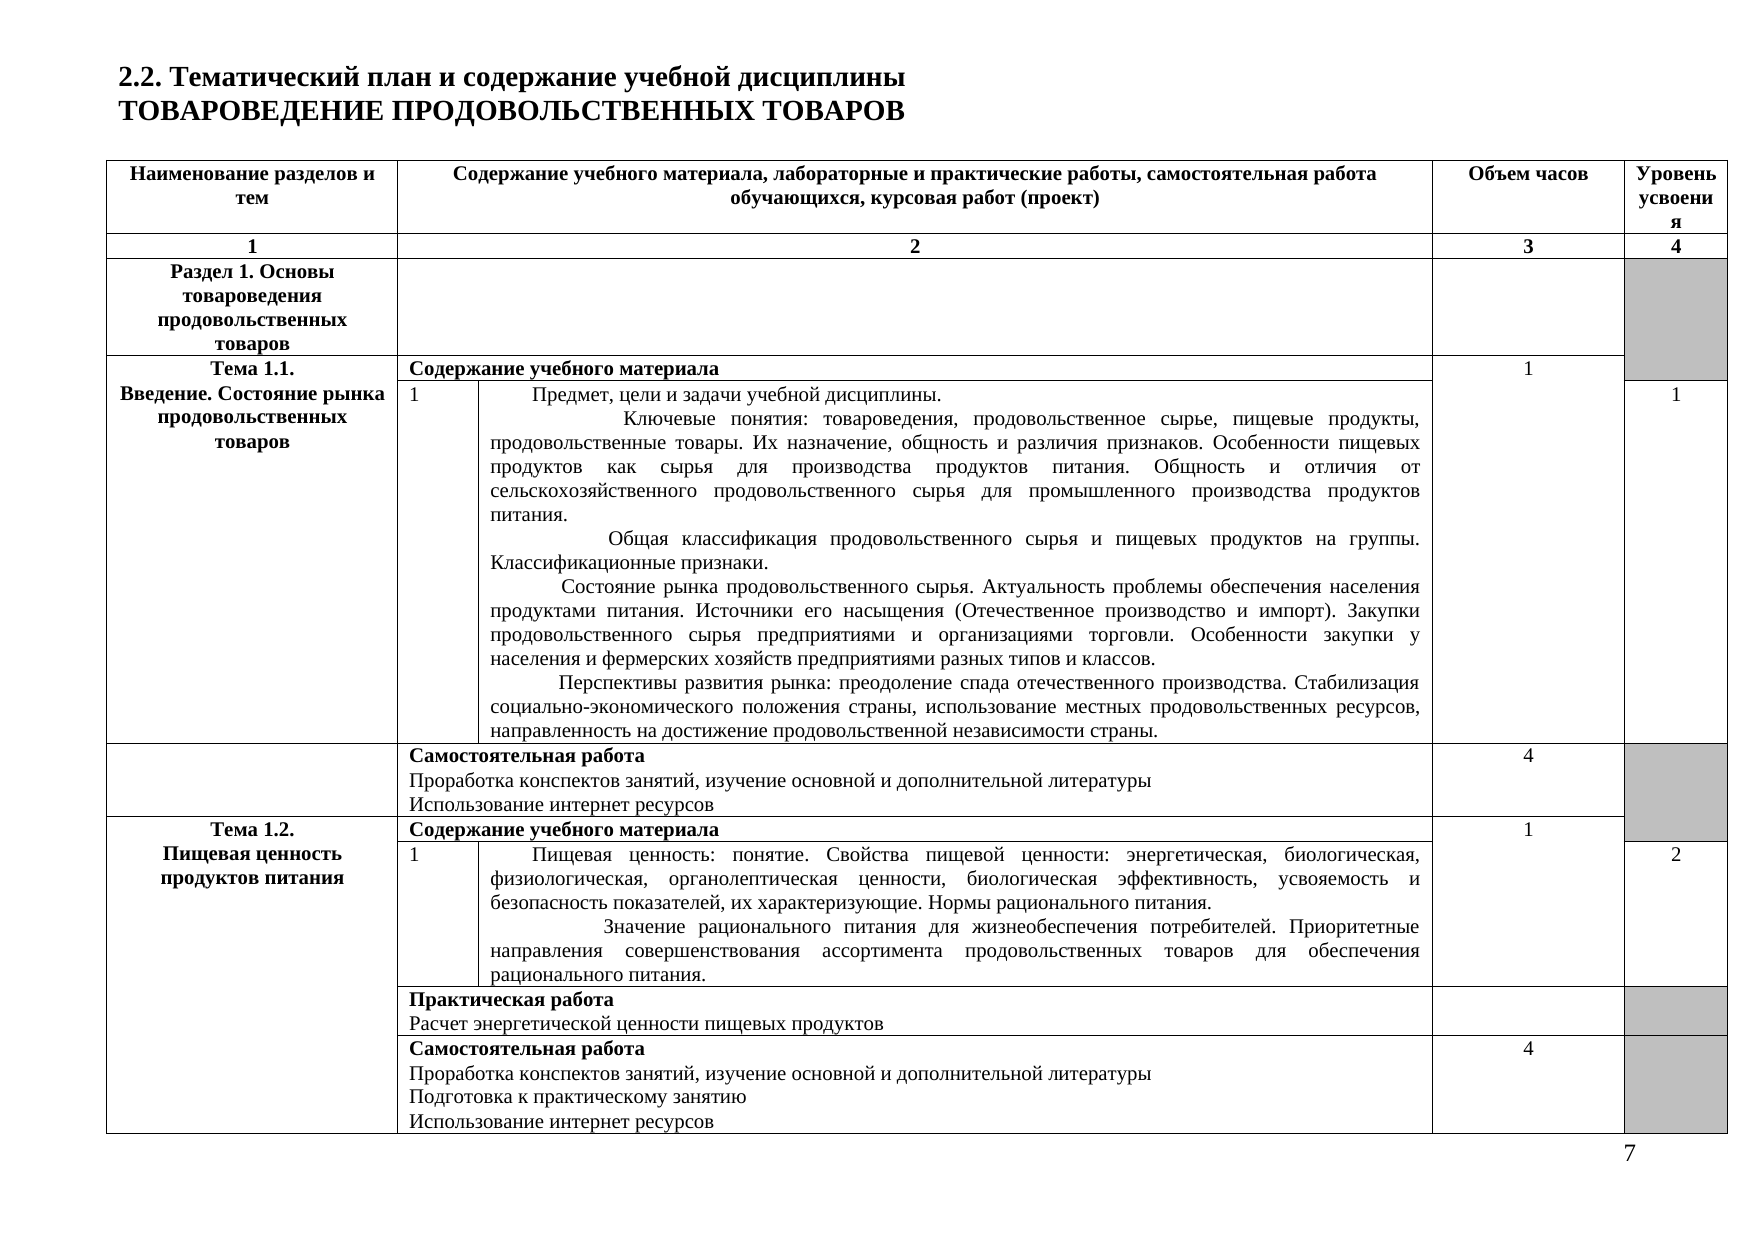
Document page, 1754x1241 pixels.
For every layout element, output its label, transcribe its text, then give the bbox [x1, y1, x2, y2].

table_cell 4 [1625, 234, 1727, 258]
table_header Объем часов [1433, 161, 1624, 233]
table_cell Предмет, цели и задачи учебной дисциплины. Ключевые понятия: товароведения, продовольственное сырье, пищевые продукты, продовольственные товары. Их назначение, общность и различия признаков. Особенности пищевых продуктов как сырья для производства продуктов питания. Общность и отличия от сельскохозяйственного продовольственного сырья для промышленного производства продуктов питания. Общая классификация продовольственного сырья и пищевых продуктов на группы. Классификационные признаки. Состояние рынка продовольственного сырья. Актуальность проблемы обеспечения населения продуктами питания. Источники его насыщения (Отечественное производство и импорт). Закупки продовольственного сырья предприятиями и организациями торговли. Особенности закупки у населения и фермерских хозяйств предприятиями разных типов и классов. Перспективы развития рынка: преодоление спада отечественного производства. Стабилизация социально-экономического положения страны, использование местных продовольственных ресурсов, направленность на достижение продовольственной независимости страны. [479, 381, 1432, 742]
table_cell 2 [1625, 842, 1727, 986]
text 2.2. Тематический план и содержание учебной дисциплины [118, 59, 1636, 93]
table_cell [1625, 744, 1727, 841]
table_cell 1 [1433, 817, 1624, 986]
table_cell 1 [107, 234, 397, 258]
table_cell Раздел 1. Основы товароведения продовольственных товаров [107, 259, 397, 355]
table_cell Тема 1.2. Пищевая ценность продуктов питания [107, 817, 397, 1133]
table_header Содержание учебного материала, лабораторные и практические работы, самостоятельная работа обучающихся, курсовая работ (проект) [398, 161, 1432, 233]
table_cell 1 [1433, 356, 1624, 742]
table_cell [1625, 987, 1727, 1035]
table_cell [1433, 259, 1624, 355]
table_cell Содержание учебного материала [398, 356, 1432, 380]
table_cell 4 [1433, 744, 1624, 816]
table_cell 1 [1625, 381, 1727, 742]
table_cell [1625, 1036, 1727, 1133]
table_cell Пищевая ценность: понятие. Свойства пищевой ценности: энергетическая, биологическая, физиологическая, органолептическая ценности, биологическая эффективность, усвояемость и безопасность показателей, их характеризующие. Нормы рационального питания. Значение рационального питания для жизнеобеспечения потребителей. Приоритетные направления совершенствования ассортимента продовольственных товаров для обеспечения рационального питания. [479, 842, 1432, 986]
table_cell 3 [1433, 234, 1624, 258]
table_cell [1433, 987, 1624, 1035]
table_header Уровень усвоения [1625, 161, 1727, 233]
table_cell [107, 744, 397, 816]
table_cell Практическая работа Расчет энергетической ценности пищевых продуктов [398, 987, 1432, 1035]
table_cell 1 [398, 842, 478, 986]
table_cell 2 [398, 234, 1432, 258]
table_cell Содержание учебного материала [398, 817, 1432, 841]
table_cell Самостоятельная работа Проработка конспектов занятий, изучение основной и дополнительной литературы Использование интернет ресурсов [398, 744, 1432, 816]
table_cell [398, 259, 1432, 355]
text Товароведение продовольственных товаров [118, 93, 1636, 126]
table_cell Тема 1.1. Введение. Состояние рынка продовольственных товаров [107, 356, 397, 742]
table_cell [1625, 259, 1727, 380]
table_header Наименование разделов и тем [107, 161, 397, 233]
table_cell 1 [398, 381, 478, 742]
table_cell 4 [1433, 1036, 1624, 1133]
table_cell Самостоятельная работа Проработка конспектов занятий, изучение основной и дополнительной литературы Подготовка к практическому занятию Использование интернет ресурсов [398, 1036, 1432, 1133]
